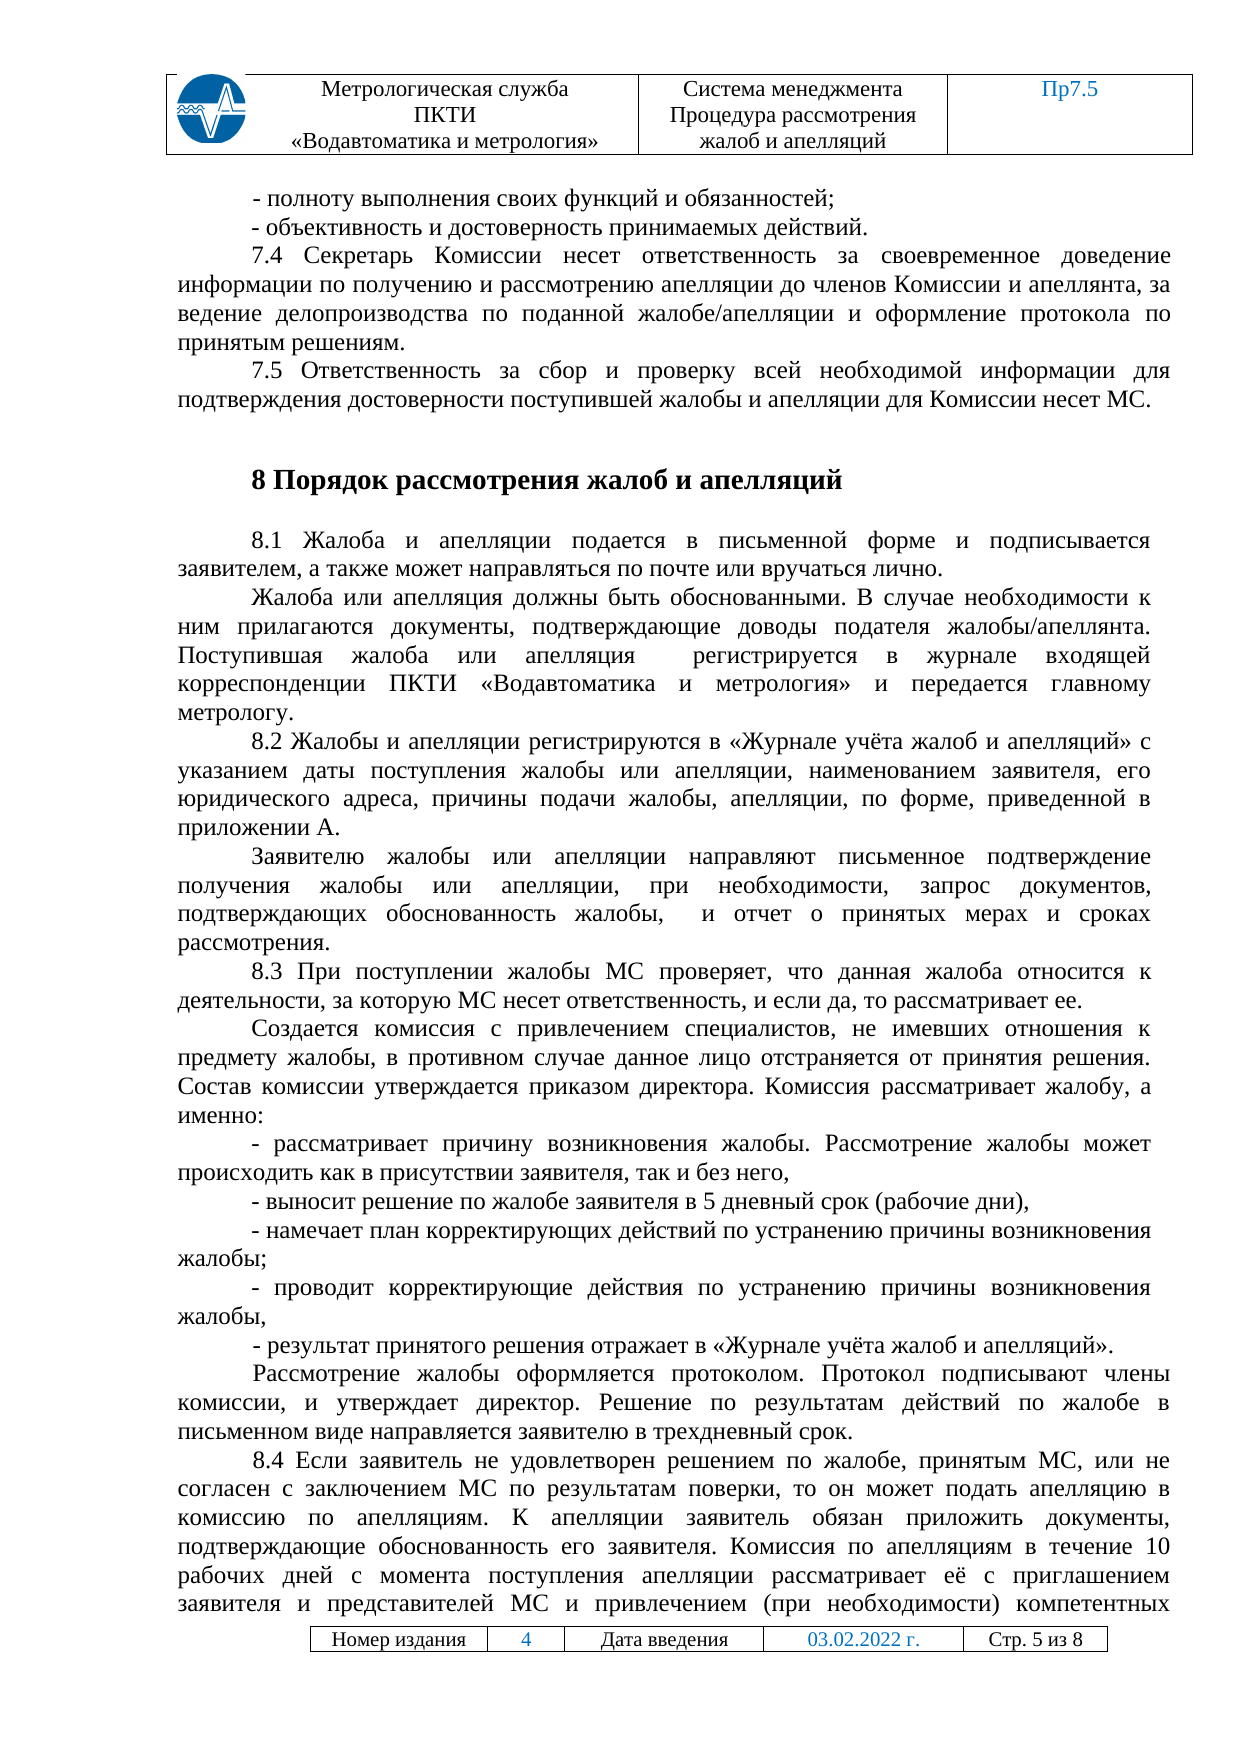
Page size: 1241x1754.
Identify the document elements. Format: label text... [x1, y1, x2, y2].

text - намечает план корректирующих действий по устранению причины возникновения жалобы; [177, 1215, 1152, 1272]
text - объективность и достоверность принимаемых действий. [177, 212, 1171, 240]
text - рассматривает причину возникновения жалобы. Рассмотрение жалобы может происходить как в присутствии заявителя, так и без него, [177, 1128, 1152, 1186]
text - результат принятого решения отражает в «Журнале учёта жалоб и апелляций». [177, 1330, 1171, 1358]
text Рассмотрение жалобы оформляется протоколом. Протокол подписывают члены комиссии, и утверждает директор. Решение по результатам действий по жалобе в письменном виде направляется заявителю в трехдневный срок. [177, 1358, 1171, 1445]
text - проводит корректирующие действия по устранению причины возникновения жалобы, [177, 1272, 1152, 1330]
text 7.4 Секретарь Комиссии несет ответственность за своевременное доведение информации по получению и рассмотрению апелляции до членов Комиссии и апеллянта, за ведение делопроизводства по поданной жалобе/апелляции и оформление протокола по принятым решениям. [177, 240, 1171, 355]
text - выносит решение по жалобе заявителя в 5 дневный срок (рабочие дни), [177, 1186, 1152, 1215]
picture [177, 74, 246, 143]
text Жалоба или апелляция должны быть обоснованными. В случае необходимости к ним прилагаются документы, подтверждающие доводы подателя жалобы/апеллянта. Поступившая жалоба или апелляция регистрируется в журнале входящей корреспонденции ПКТИ «Водавтоматика и метрология» и передается главному метрологу. [177, 582, 1152, 726]
text 8.2 Жалобы и апелляции регистрируются в «Журнале учёта жалоб и апелляций» с указанием даты поступления жалобы или апелляции, наименованием заявителя, его юридического адреса, причины подачи жалобы, апелляции, по форме, приведенной в приложении А. [177, 726, 1152, 841]
text 8.3 При поступлении жалобы МС проверяет, что данная жалоба относится к деятельности, за которую МС несет ответственность, и если да, то рассматривает ее. [177, 956, 1152, 1013]
text 8.1 Жалоба и апелляции подается в письменной форме и подписывается заявителем, а также может направляться по почте или вручаться лично. [177, 525, 1152, 582]
text - полноту выполнения своих функций и обязанностей; [177, 183, 1171, 212]
text Создается комиссия с привлечением специалистов, не имевших отношения к предмету жалобы, в противном случае данное лицо отстраняется от принятия решения. Состав комиссии утверждается приказом директора. Комиссия рассматривает жалобу, а именно: [177, 1013, 1152, 1128]
text 8 Порядок рассмотрения жалоб и апелляций [177, 462, 1152, 496]
text Заявителю жалобы или апелляции направляют письменное подтверждение получения жалобы или апелляции, при необходимости, запрос документов, подтверждающих обоснованность жалобы, и отчет о принятых мерах и сроках рассмотрения. [177, 841, 1152, 956]
text 7.5 Ответственность за сбор и проверку всей необходимой информации для подтверждения достоверности поступившей жалобы и апелляции для Комиссии несет МС. [177, 355, 1171, 413]
